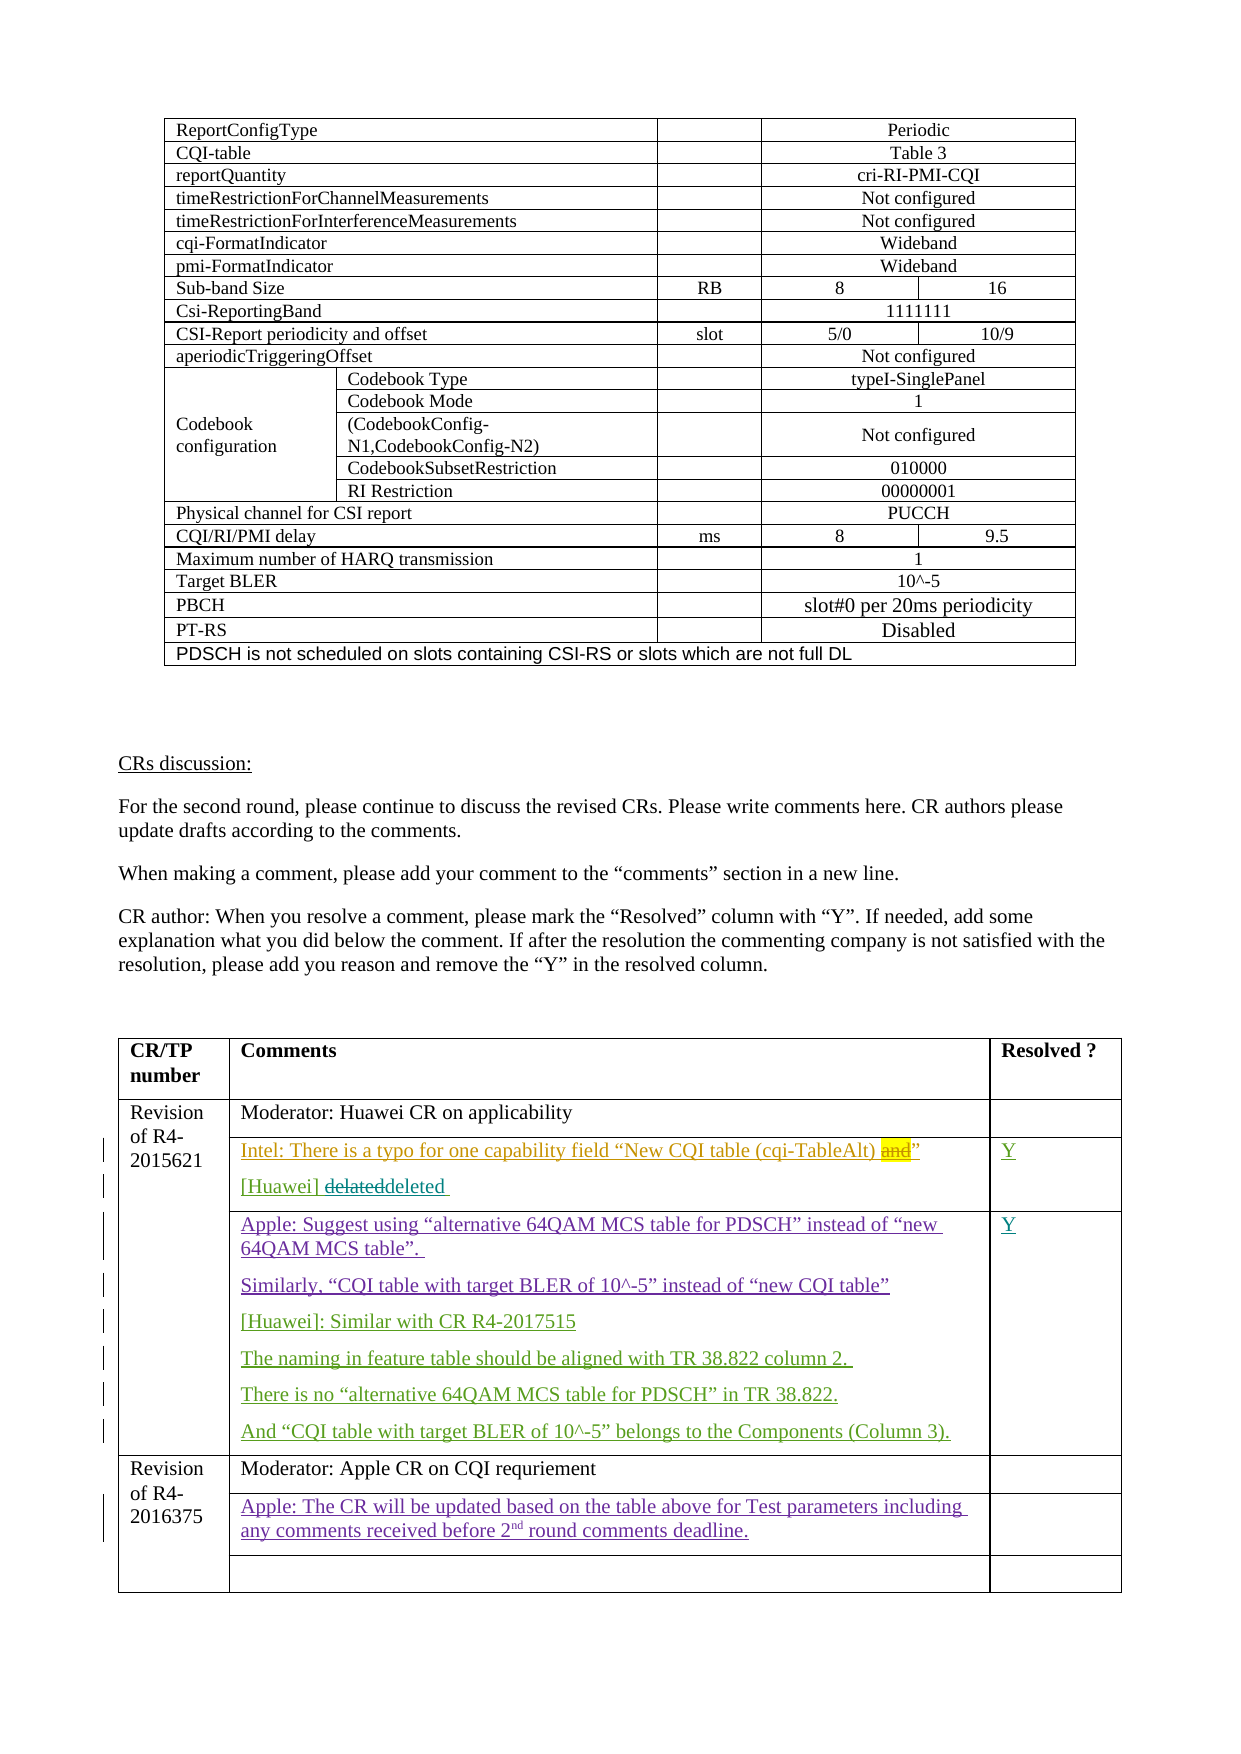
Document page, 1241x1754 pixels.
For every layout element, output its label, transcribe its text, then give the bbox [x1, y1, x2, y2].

table_cell pmi-FormatIndicator [165, 255, 657, 276]
table_cell [658, 618, 761, 642]
text CRs discussion: [118, 751, 1122, 775]
table_cell [658, 232, 761, 254]
table_cell [658, 570, 761, 592]
table_cell Not configured [762, 187, 1075, 208]
table_cell reportQuantity [165, 164, 657, 186]
table_cell Wideband [762, 255, 1075, 276]
table_cell (CodebookConfig-N1,CodebookConfig-N2) [337, 413, 657, 456]
table_cell 1111111 [762, 300, 1075, 321]
table_cell [230, 1494, 989, 1554]
table_cell ms [658, 525, 761, 546]
table_cell [991, 1100, 1121, 1137]
table_cell Maximum number of HARQ transmission [165, 548, 657, 569]
table_cell 00000001 [762, 480, 1075, 501]
table_cell Wideband [762, 232, 1075, 254]
table_cell [658, 457, 761, 479]
table_cell [991, 1138, 1121, 1211]
table_cell [658, 210, 761, 231]
table_cell 8 [762, 277, 918, 299]
text For the second round, please continue to discuss the revised CRs. Please write comments here. CR authors please update drafts according to the comments. [118, 794, 1122, 842]
table_cell 10/9 [919, 323, 1075, 344]
table_cell CSI-Report periodicity and offset [165, 323, 657, 344]
table_cell [658, 368, 761, 389]
table_cell Not configured [762, 413, 1075, 456]
table_cell [658, 345, 761, 367]
table_cell Table 3 [762, 142, 1075, 163]
table_cell [658, 480, 761, 501]
table_cell Csi-ReportingBand [165, 300, 657, 321]
table_cell 16 [919, 277, 1075, 299]
table_cell slot [658, 323, 761, 344]
table_cell Physical channel for CSI report [165, 502, 657, 524]
table_cell CQI-table [165, 142, 657, 163]
table_cell CodebookSubsetRestriction [337, 457, 657, 479]
text When making a comment, please add your comment to the “comments” section in a new line. [118, 861, 1122, 885]
table_cell 5/0 [762, 323, 918, 344]
table_cell cqi-FormatIndicator [165, 232, 657, 254]
table_cell PT-RS [165, 618, 657, 642]
table_cell 1 [762, 390, 1075, 412]
table_cell timeRestrictionForInterferenceMeasurements [165, 210, 657, 231]
table_cell aperiodicTriggeringOffset [165, 345, 657, 367]
table_cell RI Restriction [337, 480, 657, 501]
table_cell [658, 413, 761, 456]
table_cell Codebook configuration [165, 368, 336, 501]
table_cell 8 [762, 525, 918, 546]
table_cell Codebook Type [337, 368, 657, 389]
table_cell typeI-SinglePanel [762, 368, 1075, 389]
table_cell Not configured [762, 210, 1075, 231]
table_cell Codebook Mode [337, 390, 657, 412]
table_cell [230, 1556, 989, 1592]
table_cell [658, 502, 761, 524]
table_cell slot#0 per 20ms periodicity [762, 593, 1075, 617]
table_cell [230, 1138, 989, 1211]
table_cell [991, 1212, 1121, 1455]
table_cell [230, 1212, 989, 1455]
table_cell Moderator: Apple CR on CQI requriement [230, 1456, 989, 1493]
table_header Resolved ? [991, 1039, 1121, 1099]
table_header CR/TP number [119, 1039, 229, 1099]
table_cell [658, 119, 761, 141]
table_cell CQI/RI/PMI delay [165, 525, 657, 546]
table_cell Moderator: Huawei CR on applicability [230, 1100, 989, 1137]
table_cell PDSCH is not scheduled on slots containing CSI-RS or slots which are not full DL [165, 643, 1075, 664]
table_cell PBCH [165, 593, 657, 617]
table_cell RB [658, 277, 761, 299]
text CR author: When you resolve a comment, please mark the “Resolved” column with “Y”. If needed, add some explanation what you did below the comment. If after the resolution the commenting company is not satisfied with the resolution, please add you reason and remove the “Y” in the resolved column. [118, 904, 1122, 976]
table_header Comments [230, 1039, 989, 1099]
table_cell [658, 593, 761, 617]
table_cell 10^-5 [762, 570, 1075, 592]
table_cell ReportConfigType [165, 119, 657, 141]
table_cell Disabled [762, 618, 1075, 642]
table_cell Revision of R4-2015621 [119, 1100, 229, 1455]
table_cell [658, 164, 761, 186]
table_cell Target BLER [165, 570, 657, 592]
table_cell Revision of R4-2016375 [119, 1456, 229, 1592]
table_cell [658, 255, 761, 276]
table_cell [658, 142, 761, 163]
table_cell [658, 548, 761, 569]
table_cell 9.5 [919, 525, 1075, 546]
table_cell [658, 390, 761, 412]
table_cell PUCCH [762, 502, 1075, 524]
table_cell cri-RI-PMI-CQI [762, 164, 1075, 186]
table_cell [991, 1494, 1121, 1554]
table_cell 010000 [762, 457, 1075, 479]
table_cell timeRestrictionForChannelMeasurements [165, 187, 657, 208]
table_cell 1 [762, 548, 1075, 569]
table_cell [658, 187, 761, 208]
table_cell [991, 1556, 1121, 1592]
table_cell Not configured [762, 345, 1075, 367]
table_cell Sub-band Size [165, 277, 657, 299]
table_cell [991, 1456, 1121, 1493]
table_cell [658, 300, 761, 321]
table_cell Periodic [762, 119, 1075, 141]
